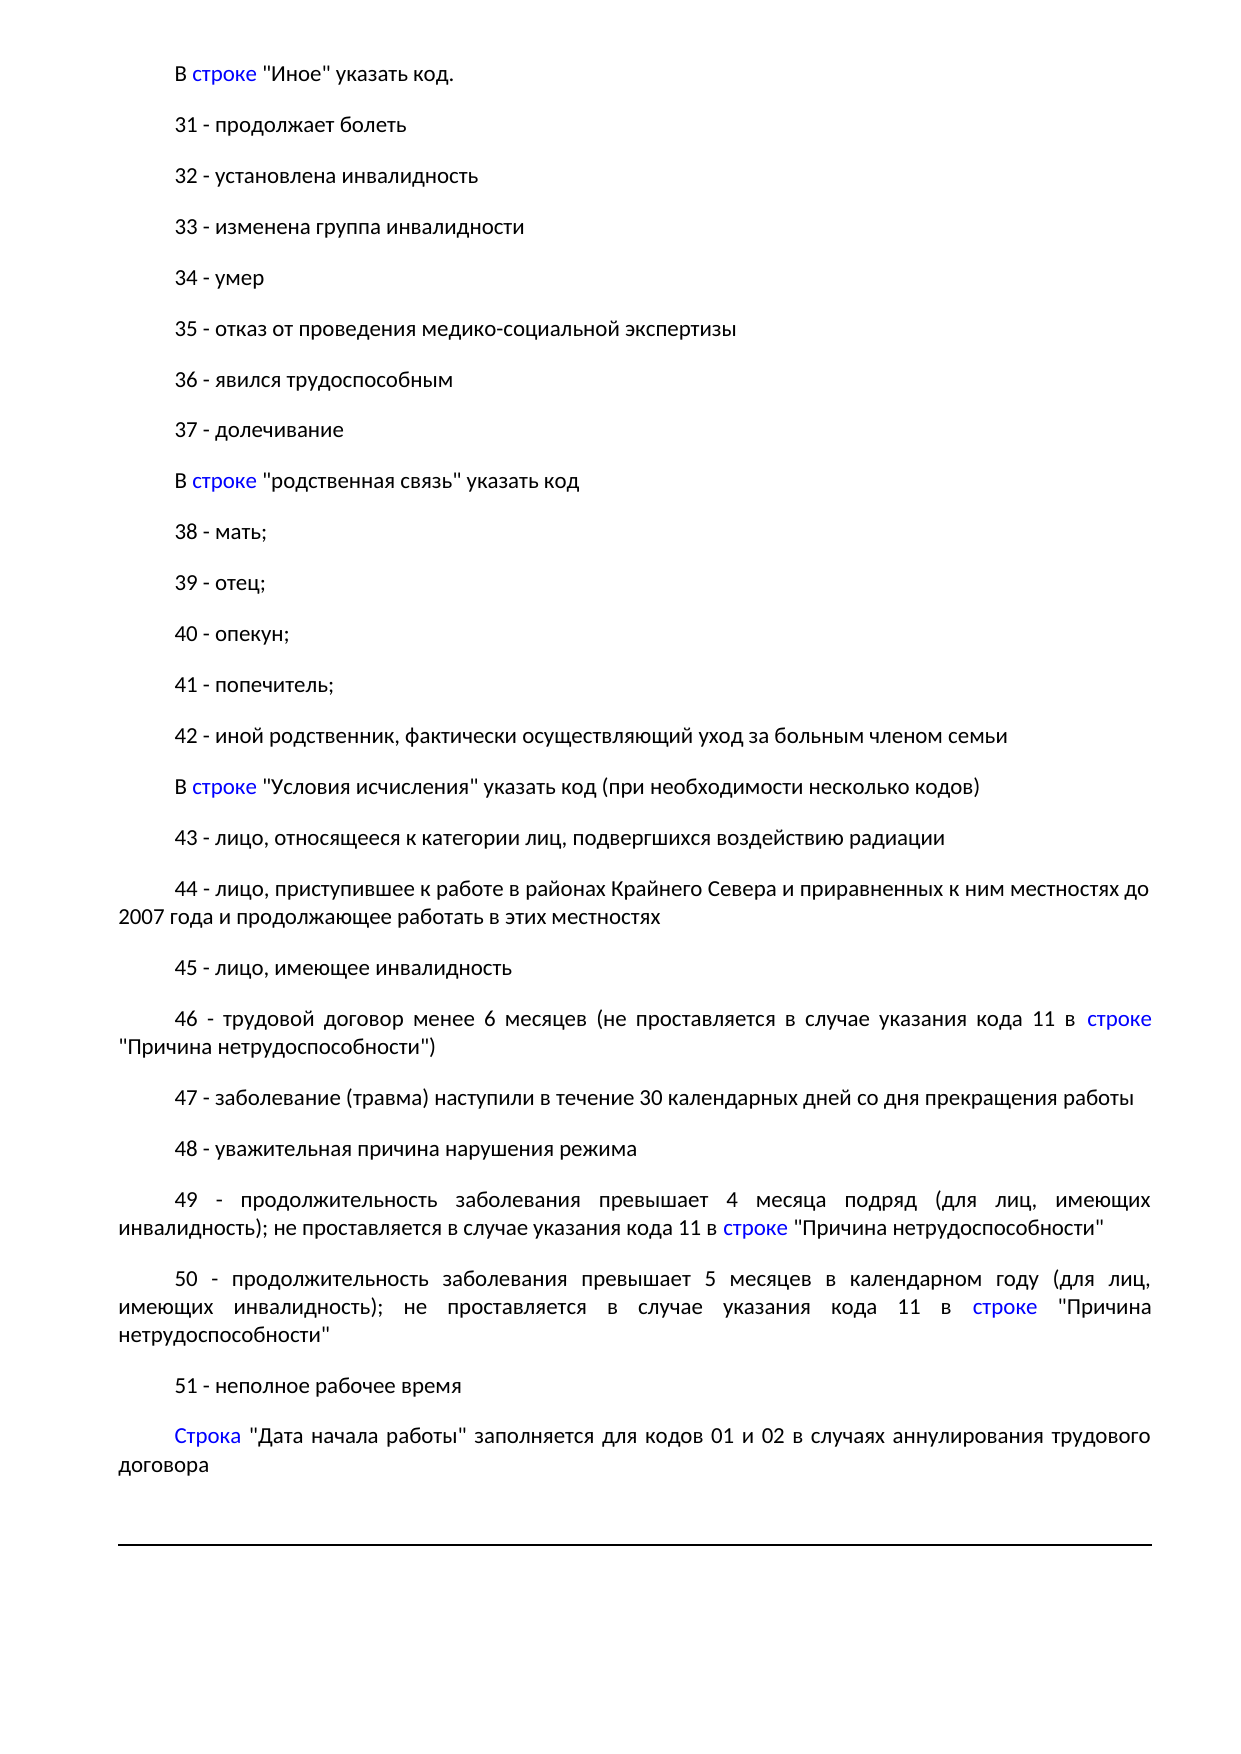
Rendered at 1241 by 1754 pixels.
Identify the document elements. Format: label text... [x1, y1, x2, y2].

text В строке "Условия исчисления" указать код (при необходимости несколько кодов) [118, 772, 1152, 800]
text 38 - мать; [118, 517, 1152, 546]
text 48 - уважительная причина нарушения режима [118, 1134, 1152, 1162]
text 45 - лицо, имеющее инвалидность [118, 953, 1152, 981]
text 43 - лицо, относящееся к категории лиц, подвергшихся воздействию радиации [118, 823, 1152, 851]
text 37 - долечивание [118, 416, 1152, 444]
text 50 - продолжительность заболевания превышает 5 месяцев в календарном году (для лиц, имеющих инвалидность); не проставляется в случае указания кода 11 в строке "Причина нетрудоспособности" [118, 1264, 1152, 1348]
text В строке "родственная связь" указать код [118, 467, 1152, 494]
text 42 - иной родственник, фактически осуществляющий уход за больным членом семьи [118, 721, 1152, 749]
text 31 - продолжает болеть [118, 110, 1152, 138]
text В строке "Иное" указать код. [118, 59, 1152, 87]
text 44 - лицо, приступившее к работе в районах Крайнего Севера и приравненных к ним местностях до 2007 года и продолжающее работать в этих местностях [118, 874, 1152, 930]
text 33 - изменена группа инвалидности [118, 212, 1152, 240]
text 51 - неполное рабочее время [118, 1371, 1152, 1399]
text 49 - продолжительность заболевания превышает 4 месяца подряд (для лиц, имеющих инвалидность); не проставляется в случае указания кода 11 в строке "Причина нетрудоспособности" [118, 1185, 1152, 1241]
text 34 - умер [118, 263, 1152, 291]
text 39 - отец; [118, 568, 1152, 596]
text 46 - трудовой договор менее 6 месяцев (не проставляется в случае указания кода 11 в строке "Причина нетрудоспособности") [118, 1004, 1152, 1060]
text 36 - явился трудоспособным [118, 365, 1152, 393]
text 41 - попечитель; [118, 670, 1152, 698]
text 40 - опекун; [118, 619, 1152, 647]
text 47 - заболевание (травма) наступили в течение 30 календарных дней со дня прекращения работы [118, 1083, 1152, 1111]
text 35 - отказ от проведения медико-социальной экспертизы [118, 314, 1152, 342]
text Строка "Дата начала работы" заполняется для кодов 01 и 02 в случаях аннулирования трудового договора [118, 1422, 1152, 1478]
text 32 - установлена инвалидность [118, 161, 1152, 189]
